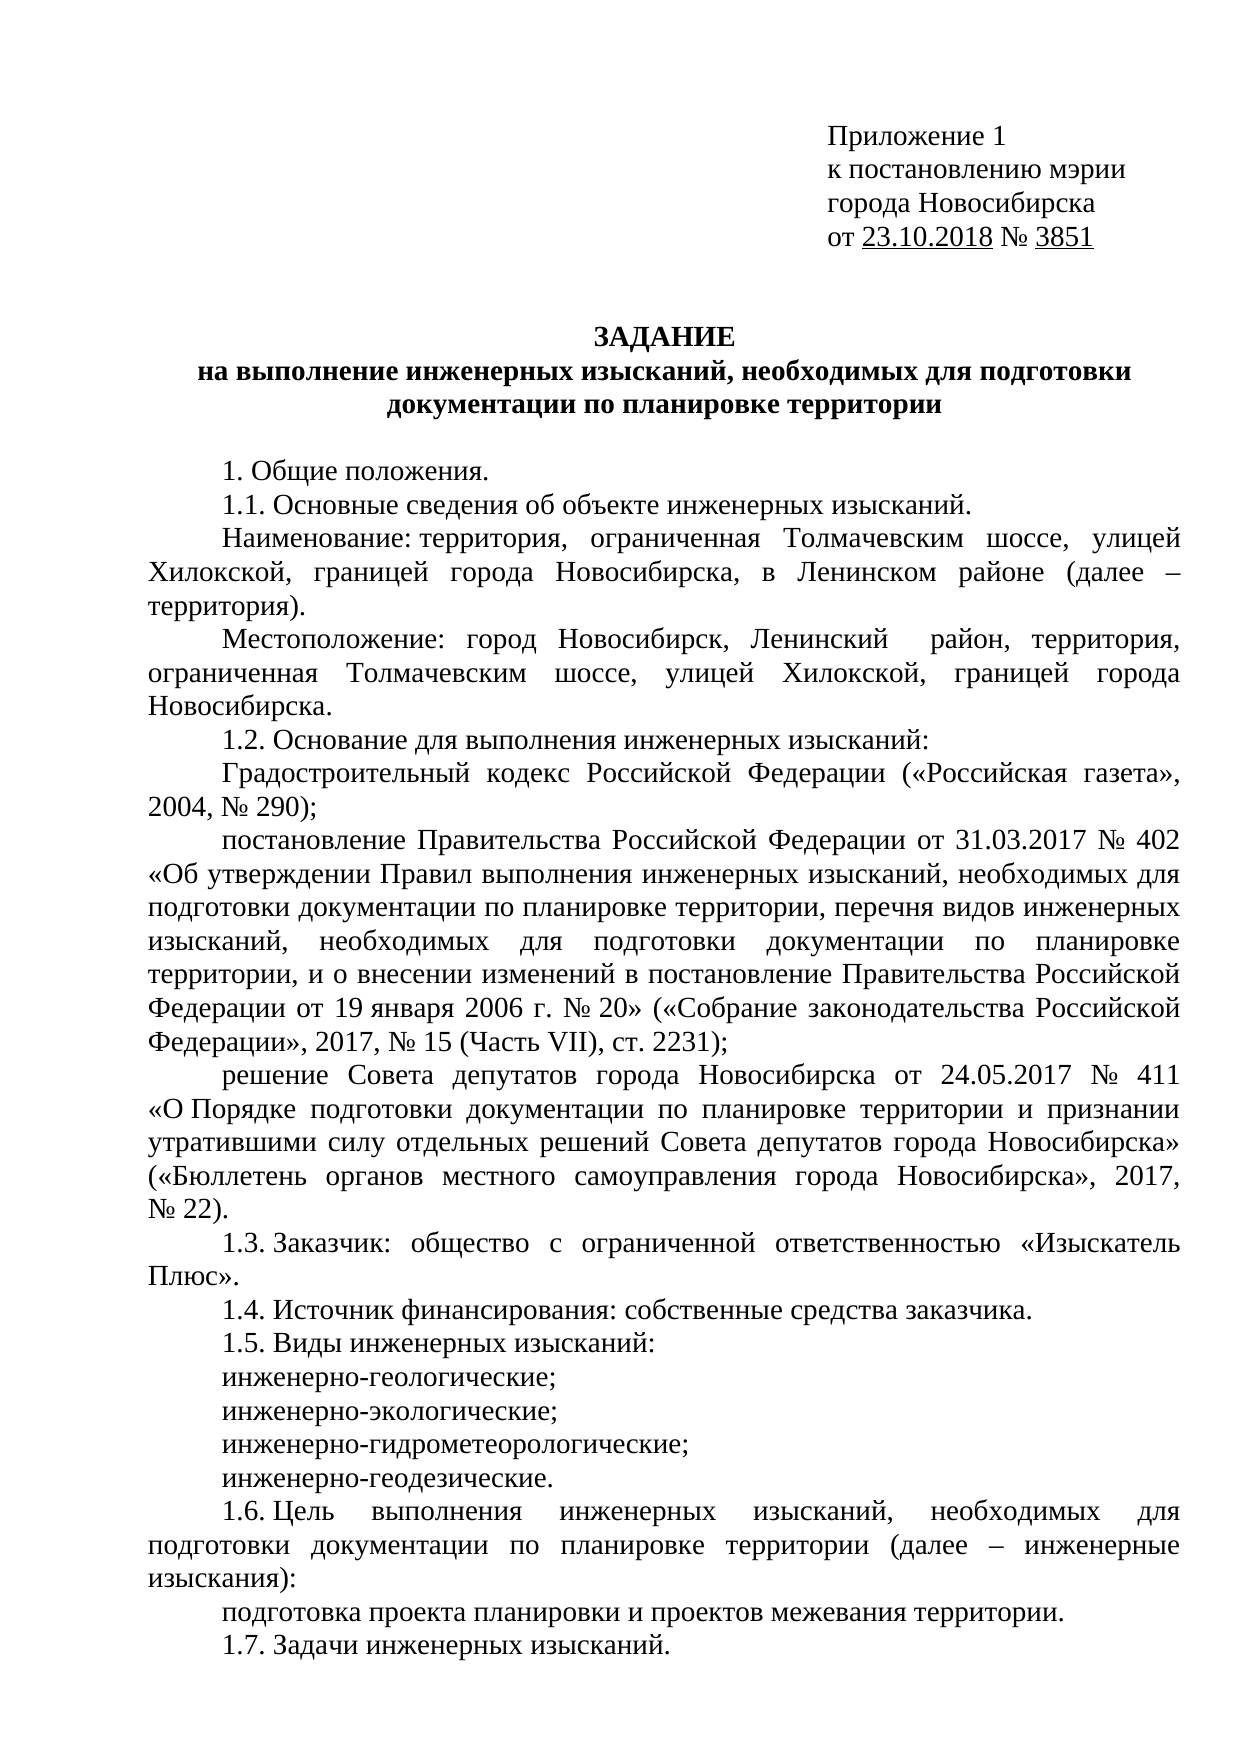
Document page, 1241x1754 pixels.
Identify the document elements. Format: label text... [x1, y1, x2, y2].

text инженерно-геологические; [148, 1359, 1181, 1393]
list Наименование: территория, ограниченная Толмачевским шоссе, улицей Хилокской, границей города Новосибирска, в Ленинском районе (далее – территория). [148, 521, 1181, 621]
text инженерно-гидрометеорологические; [148, 1426, 1181, 1460]
text города Новосибирска [827, 185, 1181, 219]
text подготовка проекта планировки и проектов межевания территории. [148, 1594, 1181, 1627]
list решение Совета депутатов города Новосибирска от 24.05.2017 № 411 «О Порядке подготовки документации по планировке территории и признании утратившими силу отдельных решений Совета депутатов города Новосибирска» («Бюллетень органов местного самоуправления города Новосибирска», 2017, № 22). [148, 1057, 1181, 1225]
text к постановлению мэрии [827, 152, 1181, 185]
list Местоположение: город Новосибирск, Ленинский район, территория, ограниченная Толмачевским шоссе, улицей Хилокской, границей города Новосибирска. [148, 621, 1181, 722]
list 1.5. Виды инженерных изысканий: [148, 1326, 1181, 1359]
list 1.6. Цель выполнения инженерных изысканий, необходимых для подготовки документации по планировке территории (далее – инженерные изыскания): [148, 1493, 1181, 1594]
list 1.7. Задачи инженерных изысканий. [222, 1627, 1181, 1661]
text инженерно-геодезические. [148, 1460, 1181, 1493]
list 1.1. Основные сведения об объекте инженерных изысканий. [222, 487, 1181, 521]
list 1.2. Основание для выполнения инженерных изысканий: [222, 722, 1181, 755]
text инженерно-экологические; [148, 1393, 1181, 1426]
text ЗАДАНИЕ [148, 319, 1181, 353]
text Приложение 1 [827, 118, 1181, 152]
list 1.3. Заказчик: общество с ограниченной ответственностью «Изыскатель Плюс». [148, 1225, 1181, 1292]
list Градостроительный кодекс Российской Федерации («Российская газета», 2004, № 290); [148, 755, 1181, 822]
text от 23.10.2018 № 3851 [827, 219, 1181, 252]
list 1.4. Источник финансирования: собственные средства заказчика. [148, 1292, 1181, 1326]
list постановление Правительства Российской Федерации от 31.03.2017 № 402 «Об утверждении Правил выполнения инженерных изысканий, необходимых для подготовки документации по планировке территории, перечня видов инженерных изысканий, необходимых для подготовки документации по планировке территории, и о внесении изменений в постановление Правительства Российской Федерации от 19 января 2006 г. № 20» («Собрание законодательства Российской Федерации», 2017, № 15 (Часть VII), ст. 2231); [148, 822, 1181, 1057]
text документации по планировке территории [148, 386, 1181, 420]
list 1. Общие положения. [222, 453, 1181, 487]
text на выполнение инженерных изысканий, необходимых для подготовки [148, 353, 1181, 386]
